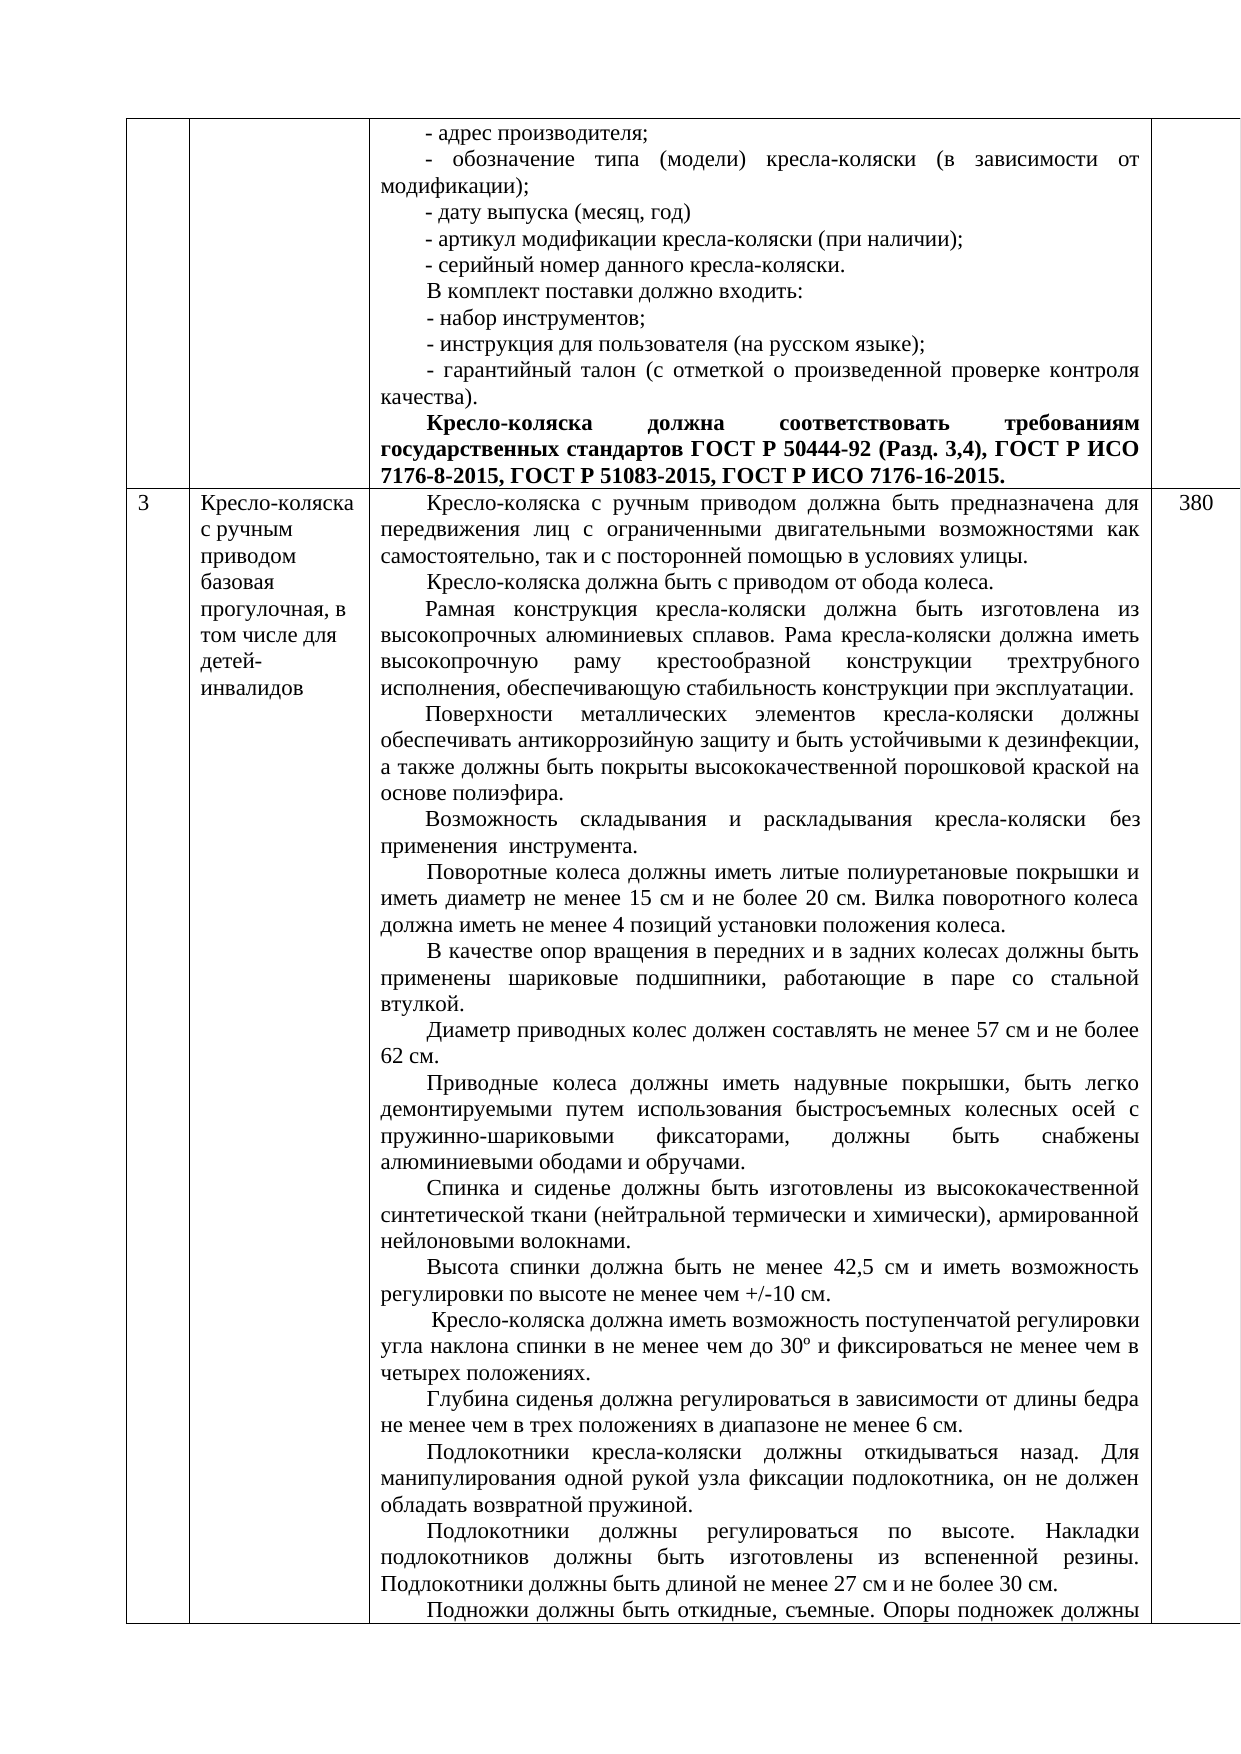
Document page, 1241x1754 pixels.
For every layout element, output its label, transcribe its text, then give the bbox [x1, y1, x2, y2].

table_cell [370, 119, 1151, 488]
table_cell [190, 489, 369, 1622]
table_cell 3 [127, 489, 189, 1622]
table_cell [370, 489, 1151, 1622]
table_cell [190, 119, 369, 488]
table_cell 30 [1152, 119, 1240, 488]
table_cell 2 [127, 119, 189, 488]
table_cell 380 [1152, 489, 1240, 1622]
